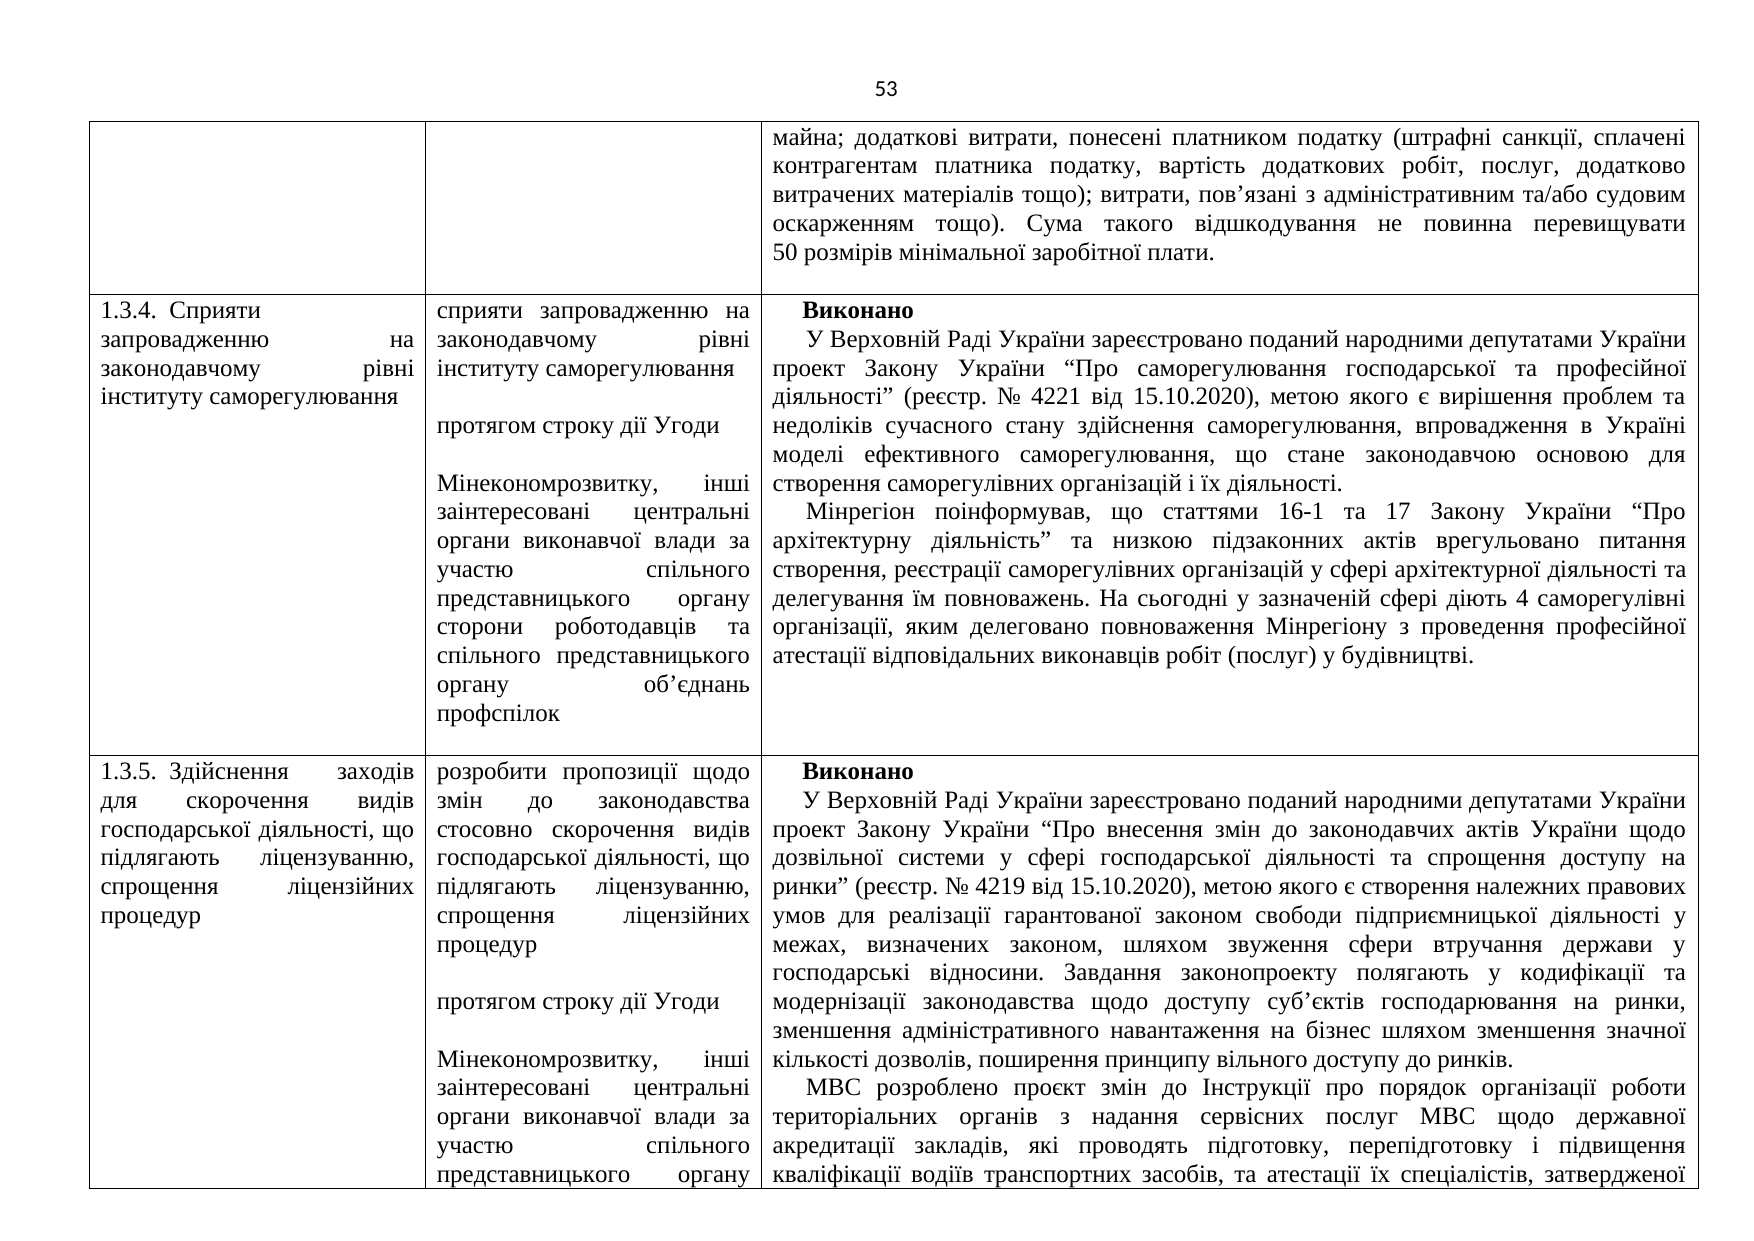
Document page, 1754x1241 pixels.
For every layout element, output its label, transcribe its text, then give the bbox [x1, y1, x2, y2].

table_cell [762, 122, 1698, 294]
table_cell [90, 756, 425, 1187]
table_cell сприяти запровадженню на законодавчому рівні інституту саморегулювання протягом строку дії Угоди Мінекономрозвитку, інші заінтересовані центральні органи виконавчої влади за участю спільного представницького органу сторони роботодавців та спільного представницького органу об’єднань профспілок [426, 295, 761, 755]
table_cell Виконано У Верховній Раді України зареєстровано поданий народними депутатами України проект Закону України “Про саморегулювання господарської та професійної діяльності” (реєстр. № 4221 від 15.10.2020), метою якого є вирішення проблем та недоліків сучасного стану здійснення саморегулювання, впровадження в Україні моделі ефективного саморегулювання, що стане законодавчою основою для створення саморегулівних організацій і їх діяльності. Мінрегіон поінформував, що статтями 16-1 та 17 Закону України “Про архітектурну діяльність” та низкою підзаконних актів врегульовано питання створення, реєстрації саморегулівних організацій у сфері архітектурної діяльності та делегування їм повноважень. На сьогодні у зазначеній сфері діють 4 саморегулівні організації, яким делеговано повноваження Мінрегіону з проведення професійної атестації відповідальних виконавців робіт (послуг) у будівництві. [762, 295, 1698, 755]
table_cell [90, 122, 425, 294]
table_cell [762, 756, 1698, 1187]
table_cell 1.3.4. Сприяти запровадженню на законодавчому рівні інституту саморегулювання [90, 295, 425, 755]
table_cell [426, 756, 761, 1187]
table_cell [426, 122, 761, 294]
